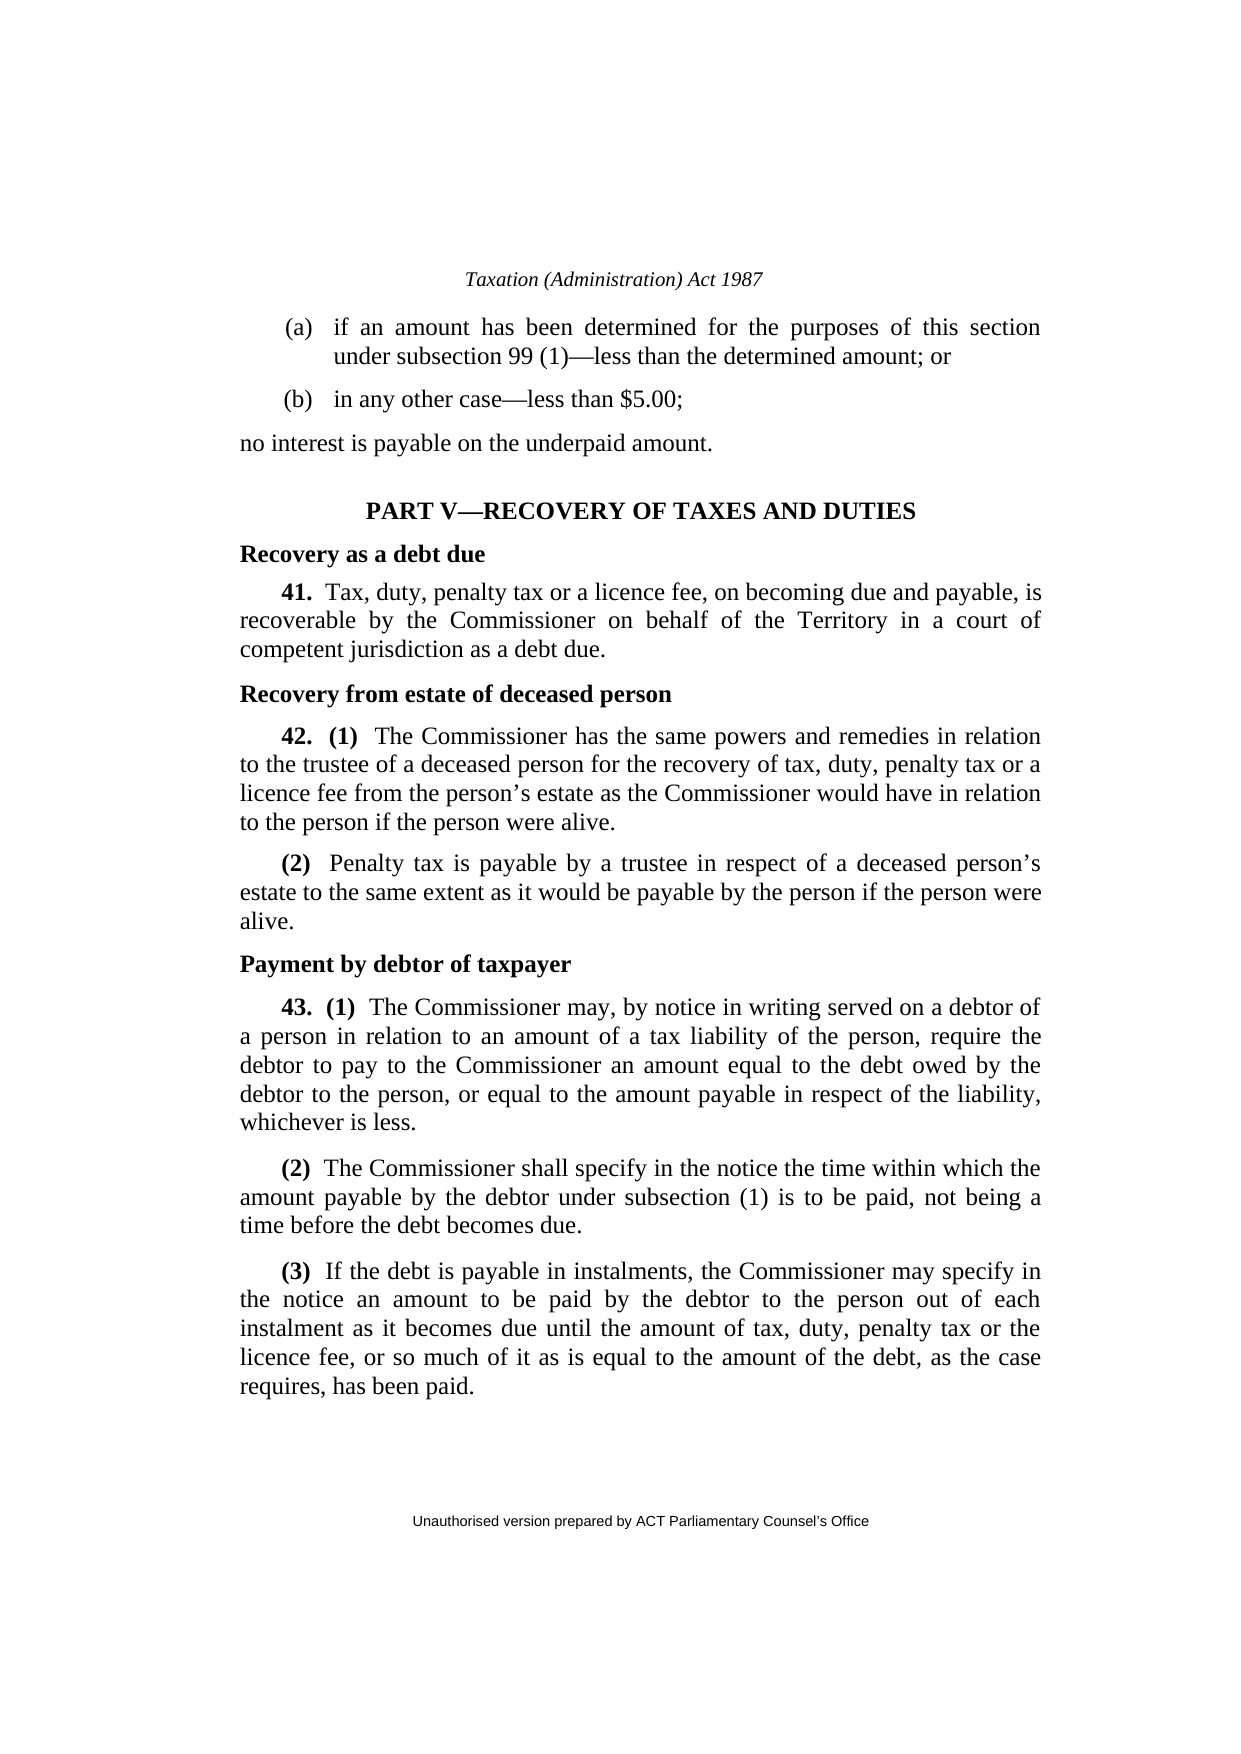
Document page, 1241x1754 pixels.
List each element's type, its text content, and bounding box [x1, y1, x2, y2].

text (2) Penalty tax is payable by a trustee in respect of a deceased person’s estate to the same extent as it would be payable by the person if the person were alive. [239, 848, 1042, 934]
subtitle Part V—Recovery of taxes and Duties [239, 496, 1042, 525]
text 42. (1) The Commissioner has the same powers and remedies in relation to the trustee of a deceased person for the recovery of tax, duty, penalty tax or a licence fee from the person’s estate as the Commissioner would have in relation to the person if the person were alive. [239, 721, 1042, 836]
text (2) The Commissioner shall specify in the notice the time within which the amount payable by the debtor under subsection (1) is to be paid, not being a time before the debt becomes due. [239, 1153, 1042, 1239]
text (a) if an amount has been determined for the purposes of this section under subsection 99 (1)—less than the determined amount; or [239, 312, 1042, 370]
text 41. Tax, duty, penalty tax or a licence fee, on becoming due and payable, is recoverable by the Commissioner on behalf of the Territory in a court of competent jurisdiction as a debt due. [239, 577, 1042, 663]
subtitle Recovery from estate of deceased person [239, 679, 1042, 708]
text no interest is payable on the underpaid amount. [239, 428, 1042, 457]
text (3) If the debt is payable in instalments, the Commissioner may specify in the notice an amount to be paid by the debtor to the person out of each instalment as it becomes due until the amount of tax, duty, penalty tax or the licence fee, or so much of it as is equal to the amount of the debt, as the case requires, has been paid. [239, 1256, 1042, 1399]
subtitle Recovery as a debt due [239, 539, 1042, 568]
subtitle Payment by debtor of taxpayer [239, 949, 1042, 978]
text (b) in any other case—less than $5.00; [239, 384, 1042, 413]
text 43. (1) The Commissioner may, by notice in writing served on a debtor of a person in relation to an amount of a tax liability of the person, require the debtor to pay to the Commissioner an amount equal to the debt owed by the debtor to the person, or equal to the amount payable in respect of the liability, whichever is less. [239, 992, 1042, 1136]
